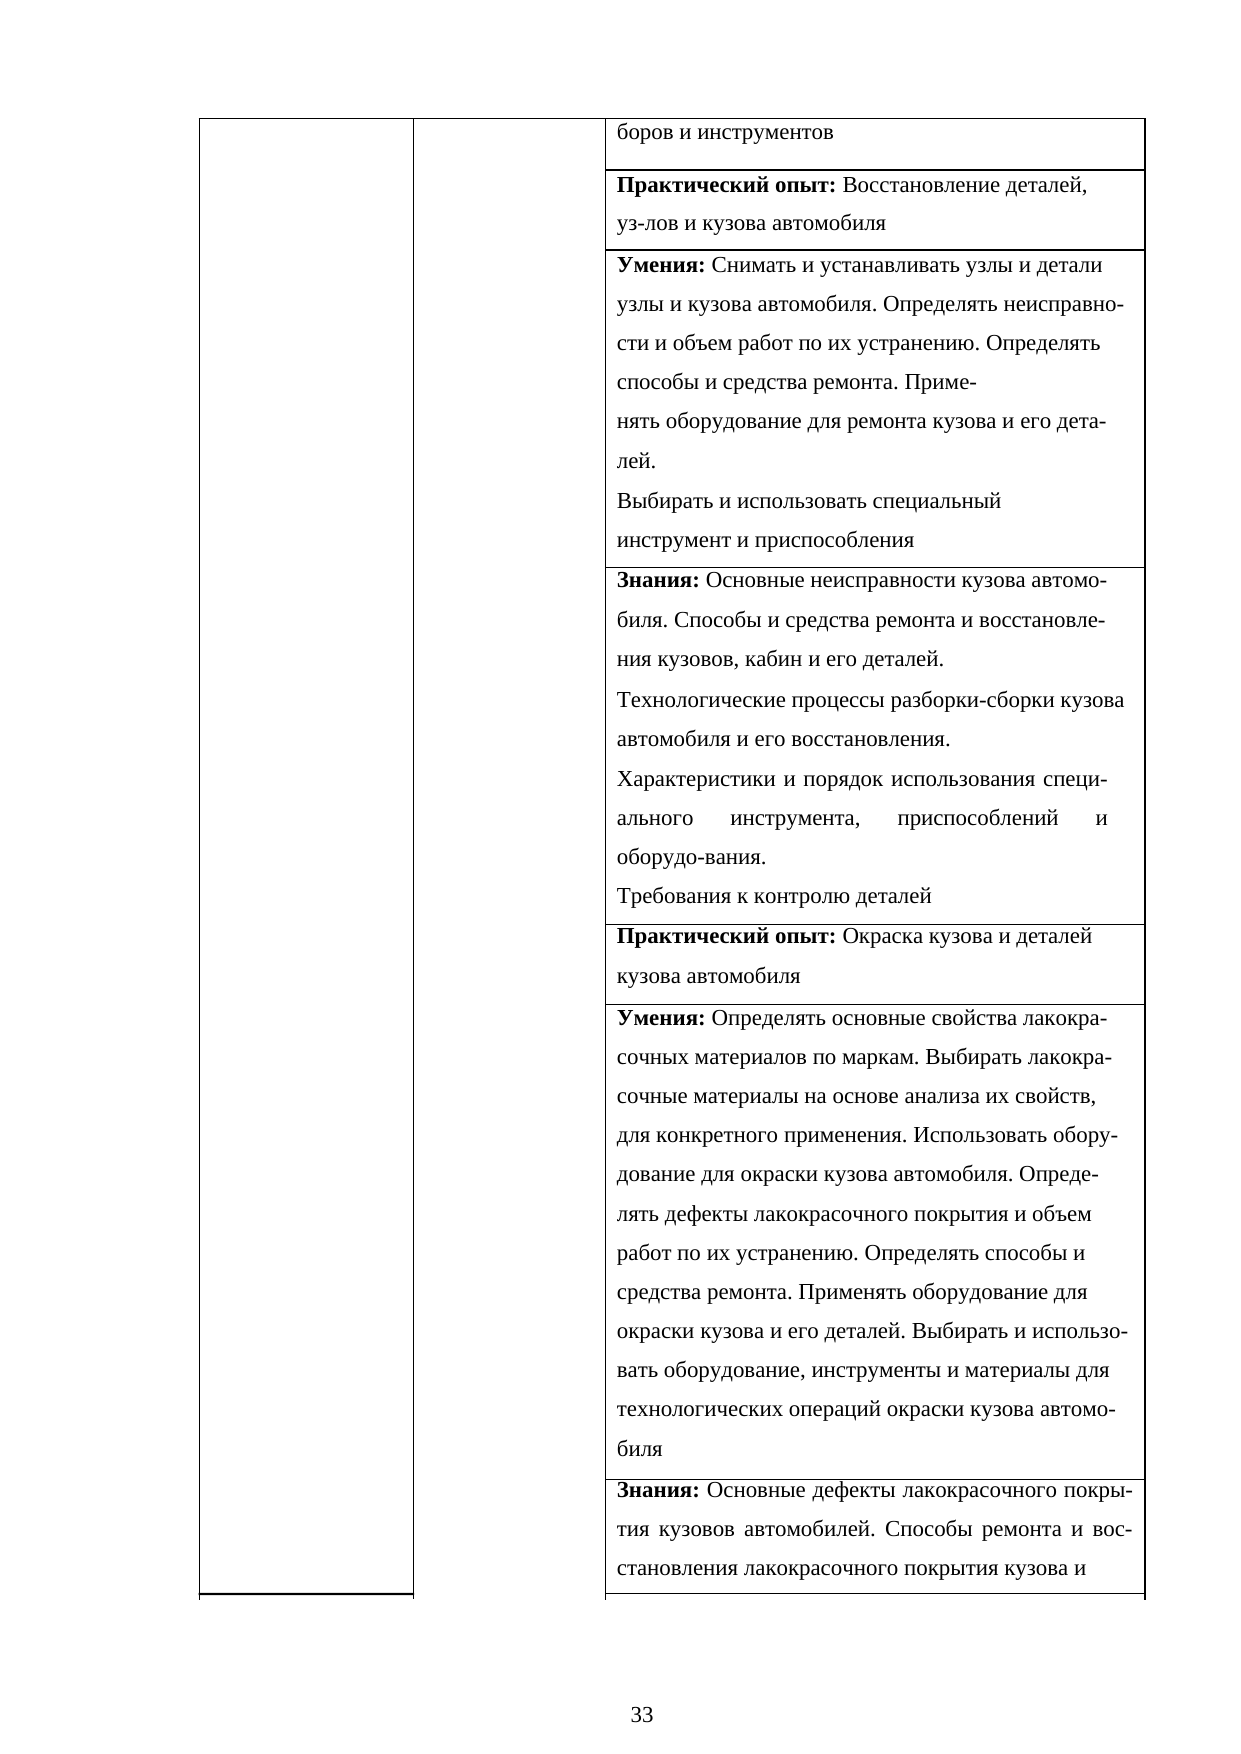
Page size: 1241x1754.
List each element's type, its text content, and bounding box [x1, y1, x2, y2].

text Выбирать и использовать специальный инструмент и приспособления [617, 488, 1121, 552]
text Практический опыт: Окраска кузова и деталей [617, 925, 1133, 949]
text Характеристики и порядок использования специ-ального инструмента, приспособлений и оборудо-вания. [617, 765, 1108, 869]
text Знания: Основные дефекты лакокрасочного покры-тия кузовов автомобилей. Способы ремонта и вос-становления лакокрасочного покрытия кузова и [617, 1480, 1133, 1580]
text Практический опыт: Восстановление деталей, уз-лов и кузова автомобиля [617, 171, 1121, 236]
text Знания: Основные неисправности кузова автомо- [617, 568, 1133, 593]
text кузова автомобиля [617, 962, 1133, 988]
text Умения: Определять основные свойства лакокра-сочных материалов по маркам. Выбирать лакокра-сочные материалы на основе анализа их свойств, для конкретного применения. Использовать обору-дование для окраски кузова автомобиля. Опреде-лять дефекты лакокрасочного покрытия и объем работ по их устранению. Определять способы и средства ремонта. Применять оборудование для окраски кузова и его деталей. Выбирать и использо-вать оборудование, инструменты и материалы для технологических операций окраски кузова автомо-биля [617, 1005, 1129, 1461]
text боров и инструментов [617, 119, 1133, 145]
text Умения: Снимать и устанавливать узлы и детали узлы и кузова автомобиля. Определять неисправно-сти и объем работ по их устранению. Определять способы и средства ремонта. Приме- [617, 251, 1125, 394]
text ния кузовов, кабин и его деталей. [617, 645, 1133, 672]
text Технологические процессы разборки-сборки кузова автомобиля и его восстановления. [617, 687, 1125, 751]
text лей. [617, 447, 1133, 473]
text биля. Способы и средства ремонта и восстановле- [617, 606, 1133, 632]
text нять оборудование для ремонта кузова и его дета- [617, 407, 1133, 434]
text Требования к контролю деталей [617, 882, 1133, 908]
